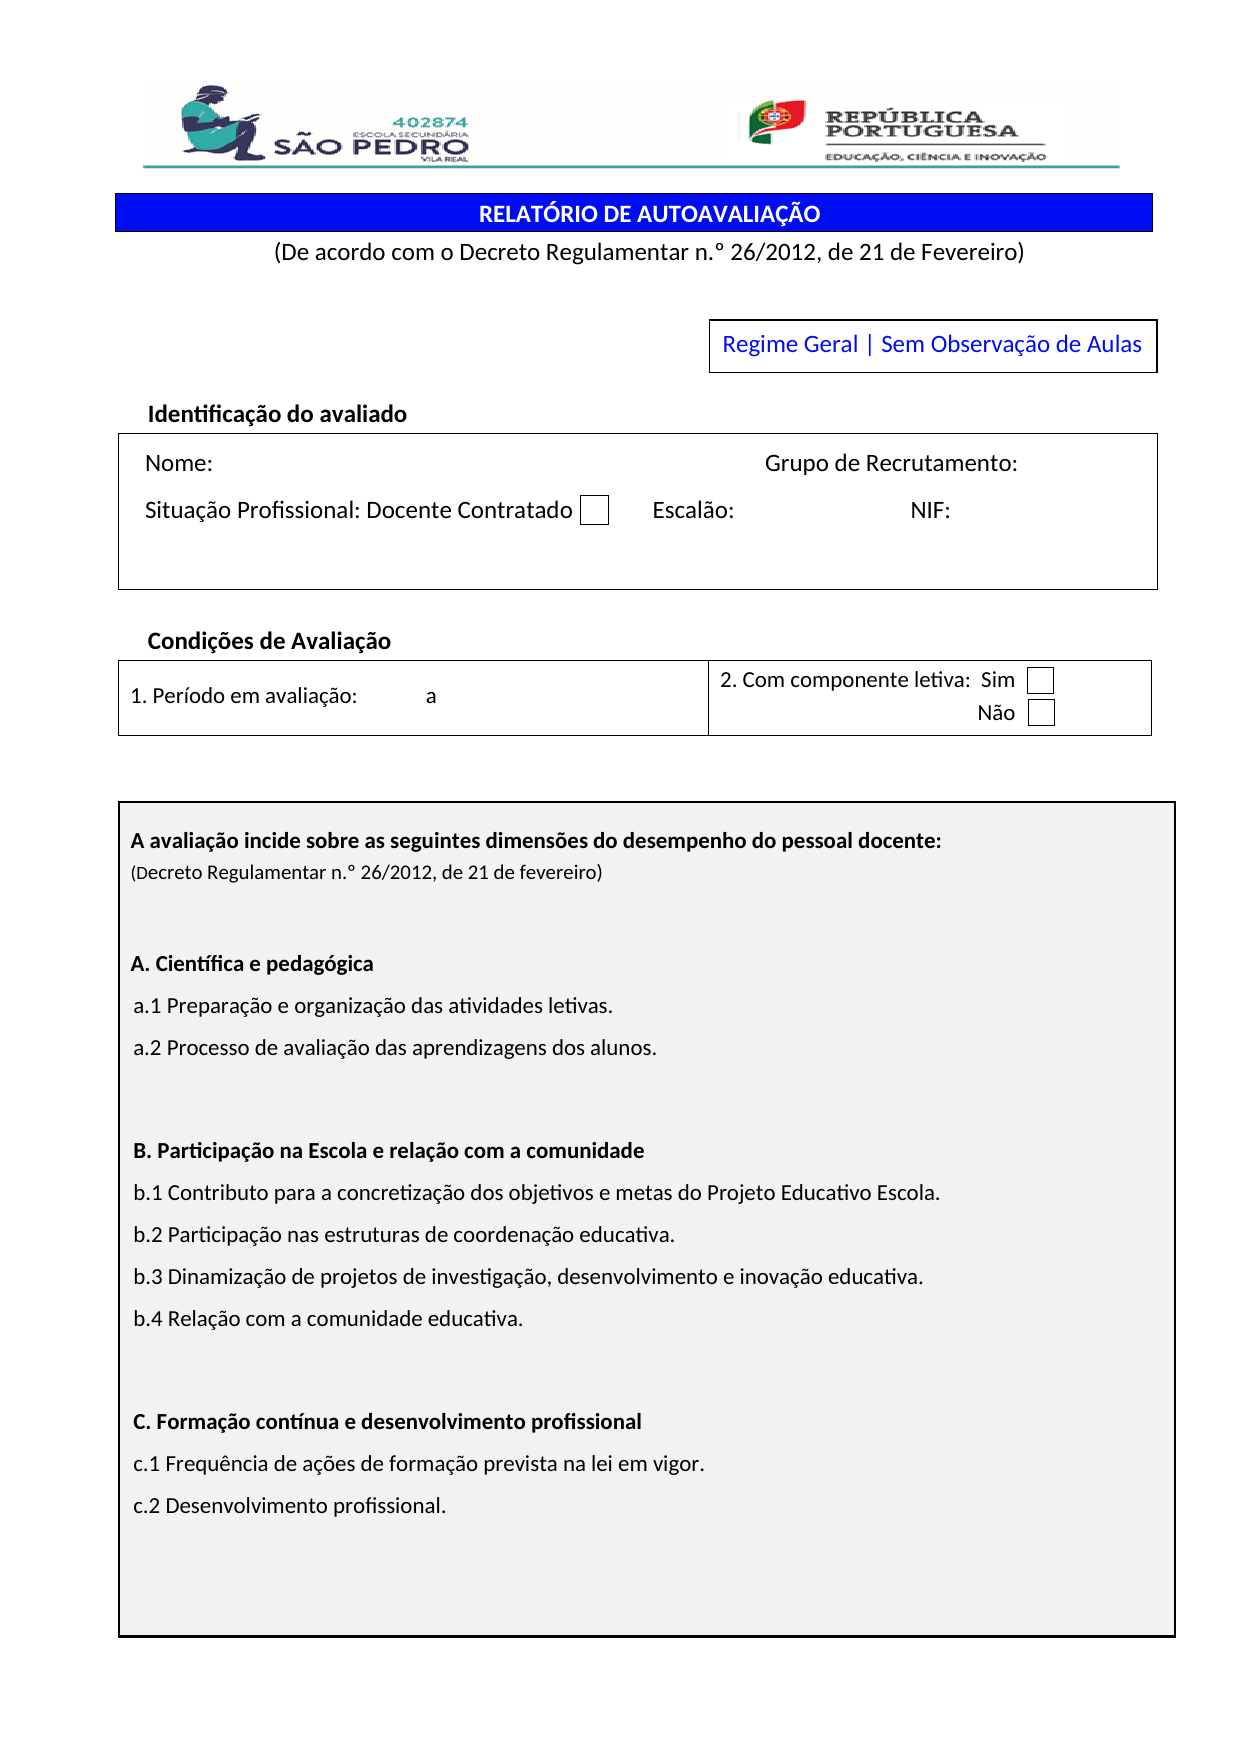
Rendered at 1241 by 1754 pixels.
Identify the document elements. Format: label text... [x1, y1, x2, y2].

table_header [120, 803, 1174, 1635]
text (De acordo com o Decreto Regulamentar n.º 26/2012, de 21 de Fevereiro) [118, 237, 1152, 267]
table_header 1. Período em avaliação: a [119, 661, 708, 735]
picture [118, 73, 1137, 171]
text RELATÓRIO DE AUTOAVALIAÇÃO [116, 194, 1152, 231]
table_header Nome: Grupo de Recrutamento: Situação Profissional: Docente Contratado Escalão: NIF: [119, 434, 1157, 589]
text Identificação do avaliado [118, 398, 1152, 429]
table_header 2. Com componente letiva: Sim Não [709, 661, 1151, 735]
text Condições de Avaliação [118, 625, 1152, 656]
